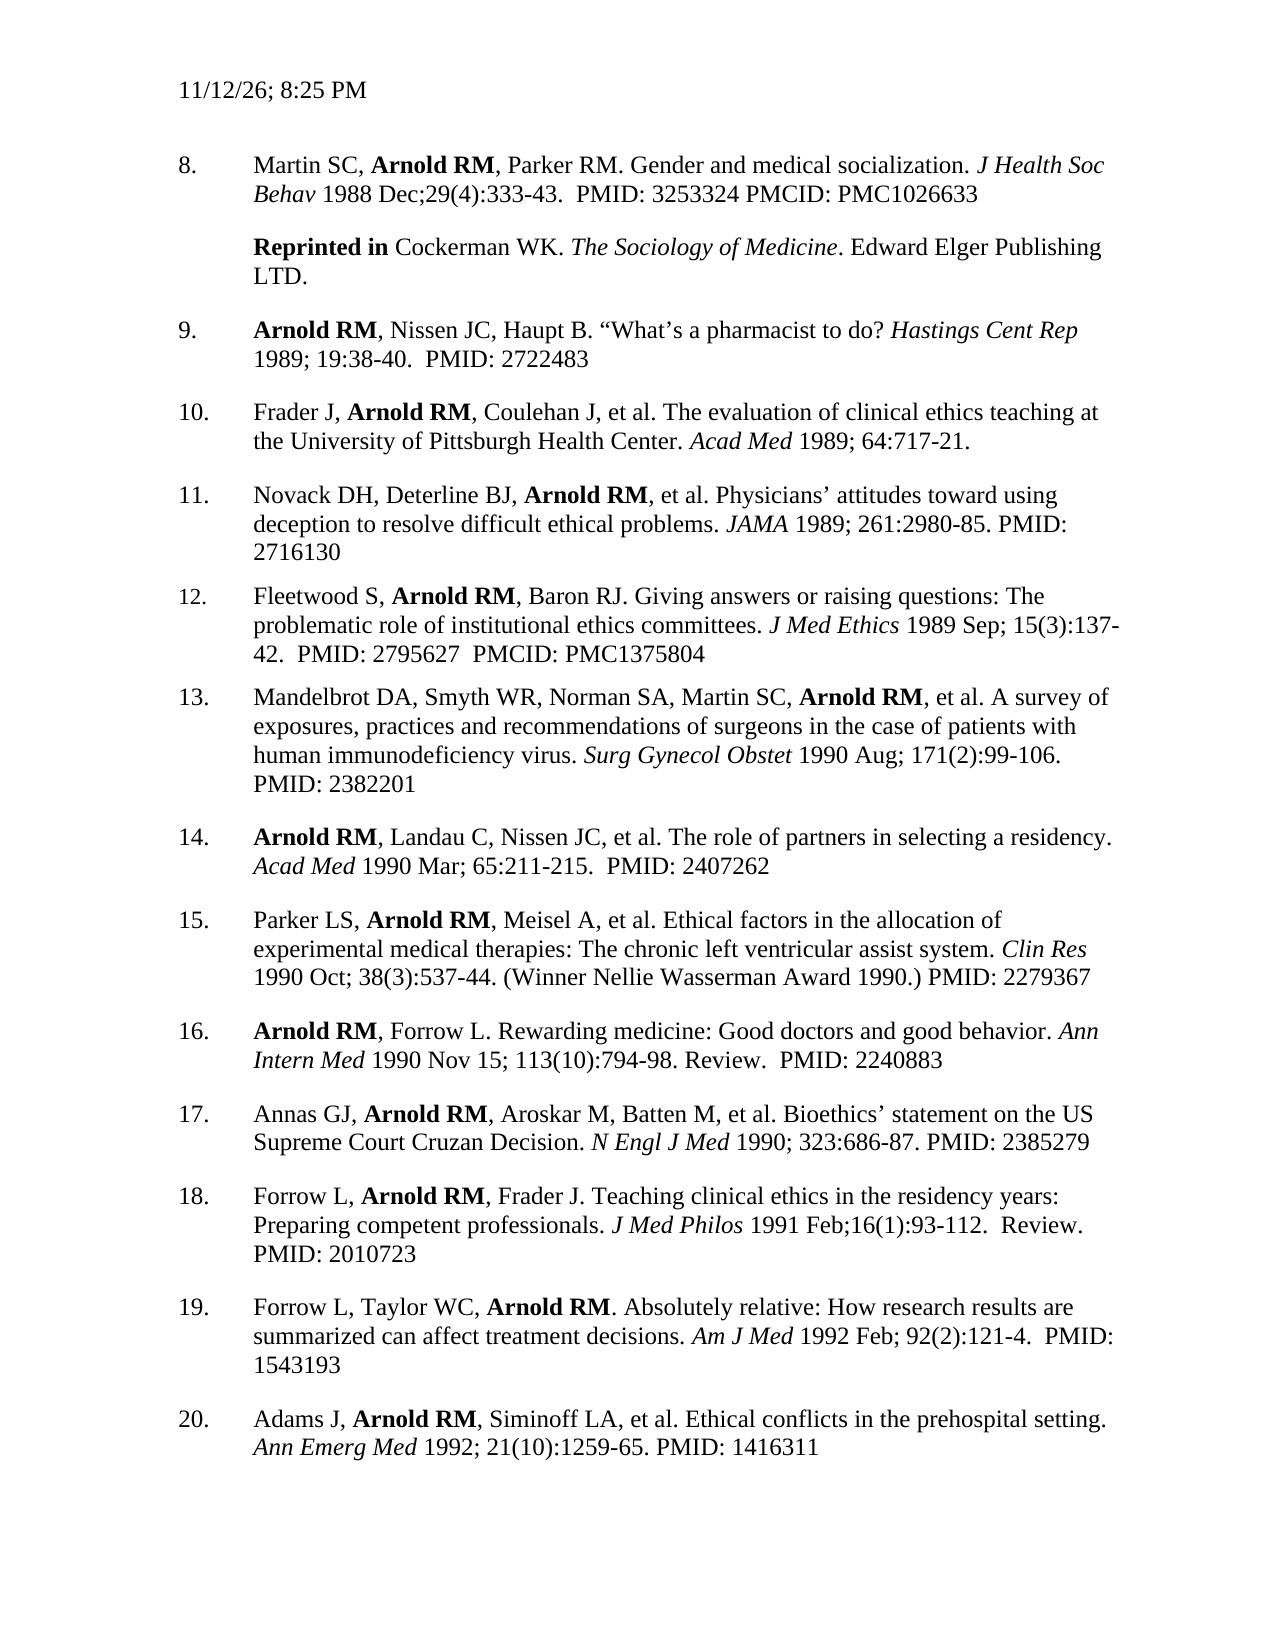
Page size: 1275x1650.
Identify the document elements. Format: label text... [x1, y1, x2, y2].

list Forrow L, Arnold RM, Frader J. Teaching clinical ethics in the residency years: Preparing competent professionals. J Med Philos 1991 Feb;16(1):93-112. Review. PMID: 2010723 [178, 1181, 1134, 1267]
list Parker LS, Arnold RM, Meisel A, et al. Ethical factors in the allocation of experimental medical therapies: The chronic left ventricular assist system. Clin Res 1990 Oct; 38(3):537-44. (Winner Nellie Wasserman Award 1990.) PMID: 2279367 [178, 905, 1134, 991]
list Novack DH, Deterline BJ, Arnold RM, et al. Physicians’ attitudes toward using deception to resolve difficult ethical problems. JAMA 1989; 261:2980-85. PMID: 2716130 [178, 480, 1134, 566]
list Frader J, Arnold RM, Coulehan J, et al. The evaluation of clinical ethics teaching at the University of Pittsburgh Health Center. Acad Med 1989; 64:717-21. [178, 397, 1134, 455]
list Forrow L, Taylor WC, Arnold RM. Absolutely relative: How research results are summarized can affect treatment decisions. Am J Med 1992 Feb; 92(2):121-4. PMID: 1543193 [178, 1292, 1134, 1379]
list Annas GJ, Arnold RM, Aroskar M, Batten M, et al. Bioethics’ statement on the US Supreme Court Cruzan Decision. N Engl J Med 1990; 323:686-87. PMID: 2385279 [178, 1099, 1134, 1156]
list Adams J, Arnold RM, Siminoff LA, et al. Ethical conflicts in the prehospital setting. Ann Emerg Med 1992; 21(10):1259-65. PMID: 1416311 [178, 1404, 1134, 1461]
list Arnold RM, Nissen JC, Haupt B. “What’s a pharmacist to do? Hastings Cent Rep 1989; 19:38-40. PMID: 2722483 [178, 315, 1134, 372]
list Martin SC, Arnold RM, Parker RM. Gender and medical socialization. J Health Soc Behav 1988 Dec;29(4):333-43. PMID: 3253324 PMCID: PMC1026633 [178, 150, 1134, 207]
list Fleetwood S, Arnold RM, Baron RJ. Giving answers or raising questions: The problematic role of institutional ethics committees. J Med Ethics 1989 Sep; 15(3):137-42. PMID: 2795627 PMCID: PMC1375804 [178, 581, 1134, 667]
list Arnold RM, Landau C, Nissen JC, et al. The role of partners in selecting a residency. Acad Med 1990 Mar; 65:211-215. PMID: 2407262 [178, 822, 1134, 880]
list Arnold RM, Forrow L. Rewarding medicine: Good doctors and good behavior. Ann Intern Med 1990 Nov 15; 113(10):794-98. Review. PMID: 2240883 [178, 1016, 1134, 1074]
list Reprinted in Cockerman WK. The Sociology of Medicine. Edward Elger Publishing LTD. [253, 232, 1134, 290]
list Mandelbrot DA, Smyth WR, Norman SA, Martin SC, Arnold RM, et al. A survey of exposures, practices and recommendations of surgeons in the case of patients with human immunodeficiency virus. Surg Gynecol Obstet 1990 Aug; 171(2):99-106. PMID: 2382201 [178, 682, 1134, 797]
